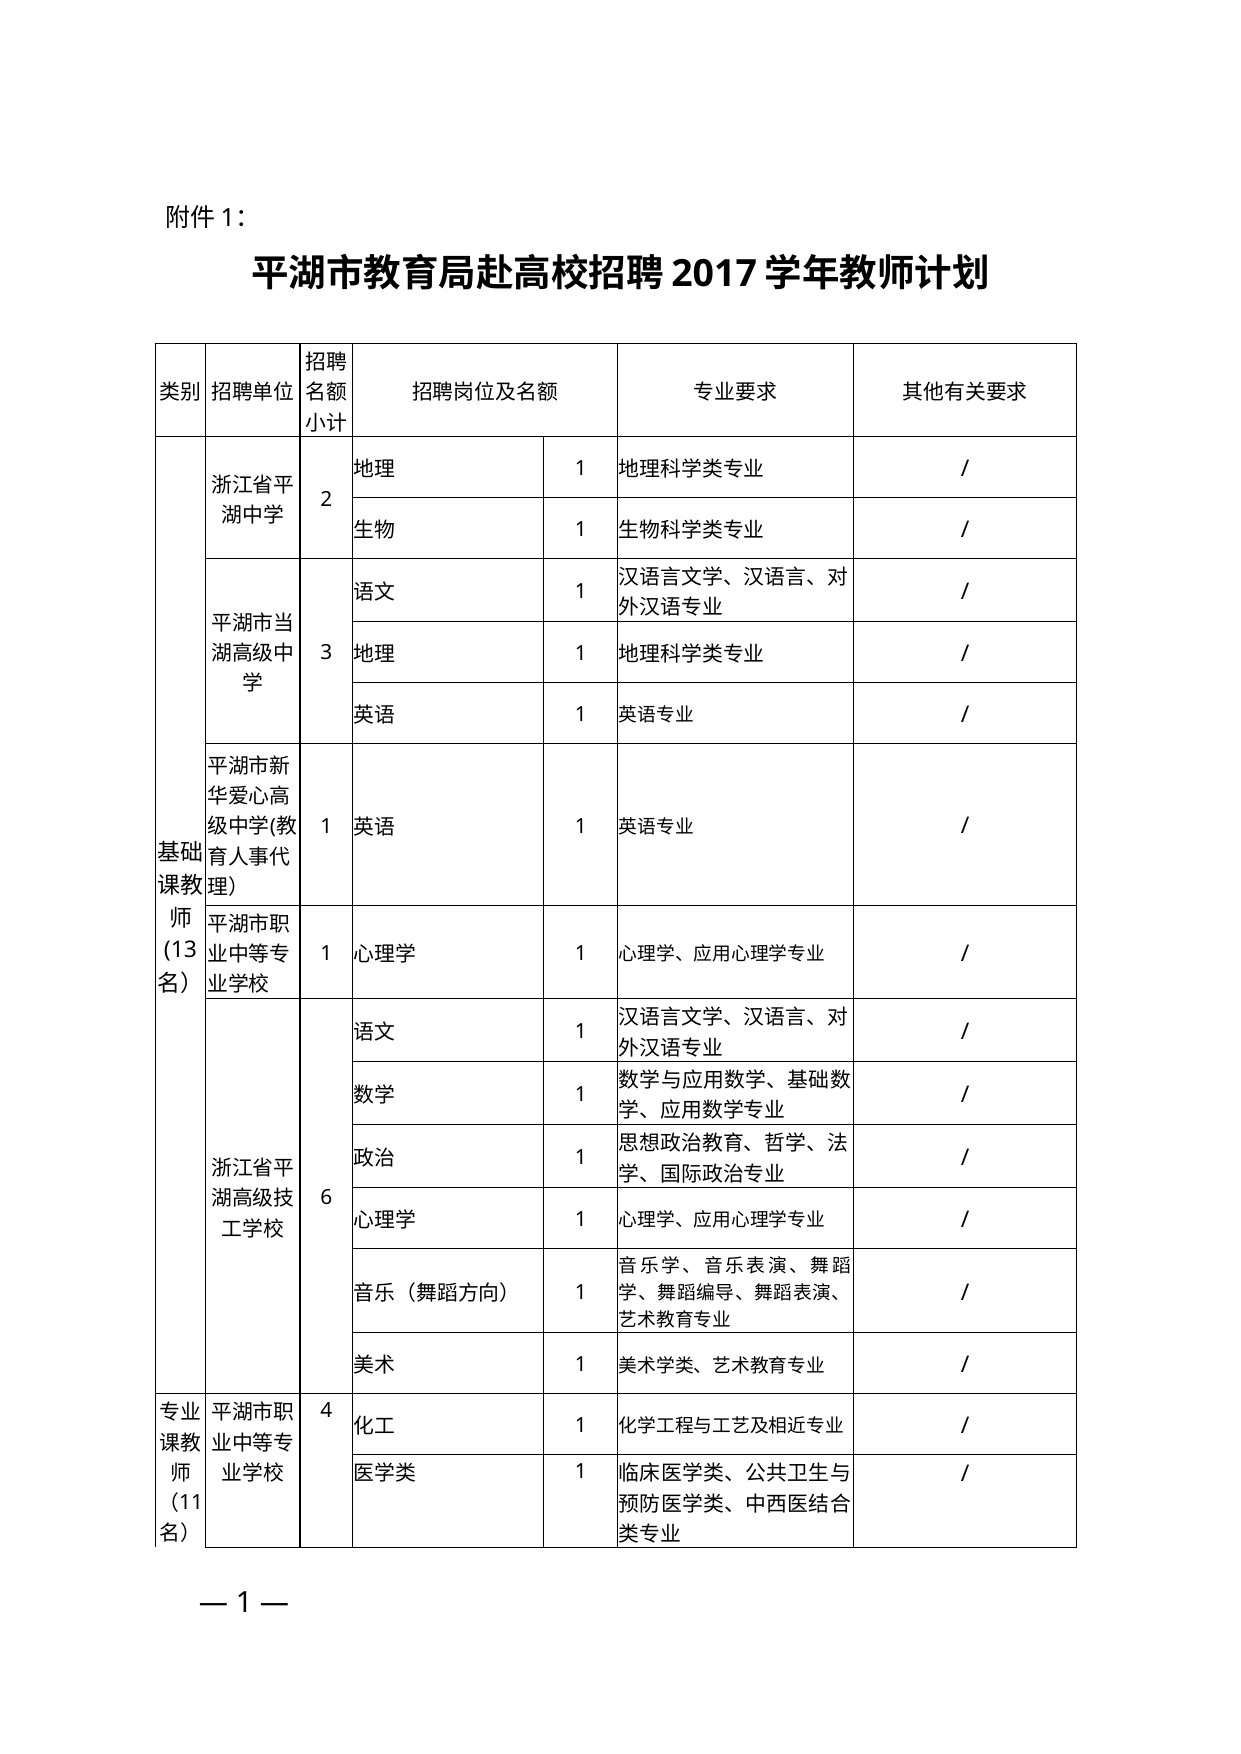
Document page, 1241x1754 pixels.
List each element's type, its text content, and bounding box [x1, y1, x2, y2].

table_cell 2 [301, 437, 352, 558]
table_cell 地理 [353, 437, 543, 497]
table_header 招聘名额小计 [301, 344, 352, 436]
table_cell 专业课教师（11名） [156, 1394, 205, 1547]
table_cell 美术 [353, 1333, 543, 1393]
table_cell / [854, 1188, 1076, 1248]
table_cell / [854, 1062, 1076, 1124]
table_cell 3 [301, 559, 352, 743]
table_cell 1 [544, 1125, 617, 1187]
table_cell / [854, 1125, 1076, 1187]
table_cell / [854, 1333, 1076, 1393]
table_header 类别 [156, 344, 205, 436]
table_cell 英语专业 [618, 744, 853, 905]
table_cell / [854, 559, 1076, 621]
table_cell 平湖市新华爱心高级中学(教育人事代理） [206, 744, 299, 905]
table_cell 1 [544, 999, 617, 1061]
table_header 招聘岗位及名额 [353, 344, 617, 436]
table_cell 平湖市职业中等专业学校 [206, 906, 299, 998]
table_cell / [854, 1455, 1076, 1547]
table_cell 1 [544, 906, 617, 998]
table_cell 1 [544, 498, 617, 558]
table_header 专业要求 [618, 344, 853, 436]
table_cell 英语 [353, 744, 543, 905]
table_cell 平湖市当湖高级中学 [206, 559, 299, 743]
table_header 其他有关要求 [854, 344, 1076, 436]
table_cell 化工 [353, 1394, 543, 1454]
table_cell / [854, 622, 1076, 682]
table_cell / [854, 437, 1076, 497]
table_cell 地理科学类专业 [618, 622, 853, 682]
table_cell 思想政治教育、哲学、法学、国际政治专业 [618, 1125, 853, 1187]
table_cell 地理 [353, 622, 543, 682]
table_cell 1 [544, 1455, 617, 1547]
table_cell 化学工程与工艺及相近专业 [618, 1394, 853, 1454]
table_cell 平湖市职业中等专业学校 [206, 1394, 299, 1547]
text 附件1： [165, 159, 1075, 243]
table_cell 生物科学类专业 [618, 498, 853, 558]
table_cell 地理科学类专业 [618, 437, 853, 497]
table_cell / [854, 1249, 1076, 1332]
table_cell 语文 [353, 559, 543, 621]
table_cell 1 [544, 1394, 617, 1454]
table_cell / [854, 906, 1076, 998]
table_cell 1 [544, 1249, 617, 1332]
text 平湖市教育局赴高校招聘2017学年教师计划 [165, 243, 1075, 297]
table_cell 心理学 [353, 1188, 543, 1248]
table_cell 4 [301, 1394, 352, 1547]
table_cell 音乐学、音乐表演、舞蹈学、舞蹈编导、舞蹈表演、艺术教育专业 [618, 1249, 853, 1332]
table_cell 1 [544, 437, 617, 497]
table_cell 美术学类、艺术教育专业 [618, 1333, 853, 1393]
table_cell 浙江省平湖中学 [206, 437, 299, 558]
table_cell 1 [544, 1188, 617, 1248]
table_cell 浙江省平湖高级技工学校 [206, 999, 299, 1393]
table_cell / [854, 498, 1076, 558]
table_cell 数学 [353, 1062, 543, 1124]
table_cell 1 [301, 744, 352, 905]
table_cell 心理学 [353, 906, 543, 998]
table_cell / [854, 683, 1076, 743]
table_cell 临床医学类、公共卫生与预防医学类、中西医结合类专业 [618, 1455, 853, 1547]
table_cell 1 [544, 559, 617, 621]
table_cell 心理学、应用心理学专业 [618, 1188, 853, 1248]
table_cell 1 [544, 622, 617, 682]
table_cell 汉语言文学、汉语言、对外汉语专业 [618, 999, 853, 1061]
table_cell 1 [544, 683, 617, 743]
table_cell 1 [544, 744, 617, 905]
table_cell 音乐（舞蹈方向） [353, 1249, 543, 1332]
table_cell 1 [544, 1333, 617, 1393]
table_cell / [854, 744, 1076, 905]
table_cell / [854, 1394, 1076, 1454]
table_cell 6 [301, 999, 352, 1393]
table_cell 基础课教师(13名） [156, 437, 205, 1393]
table_cell 生物 [353, 498, 543, 558]
table_cell 医学类 [353, 1455, 543, 1547]
table_cell 数学与应用数学、基础数学、应用数学专业 [618, 1062, 853, 1124]
table_cell 1 [301, 906, 352, 998]
table_cell 英语专业 [618, 683, 853, 743]
table_cell 英语 [353, 683, 543, 743]
table_cell 政治 [353, 1125, 543, 1187]
table_cell 汉语言文学、汉语言、对外汉语专业 [618, 559, 853, 621]
table_cell / [854, 999, 1076, 1061]
table_cell 1 [544, 1062, 617, 1124]
table_cell 心理学、应用心理学专业 [618, 906, 853, 998]
table_cell 语文 [353, 999, 543, 1061]
table_header 招聘单位 [206, 344, 299, 436]
